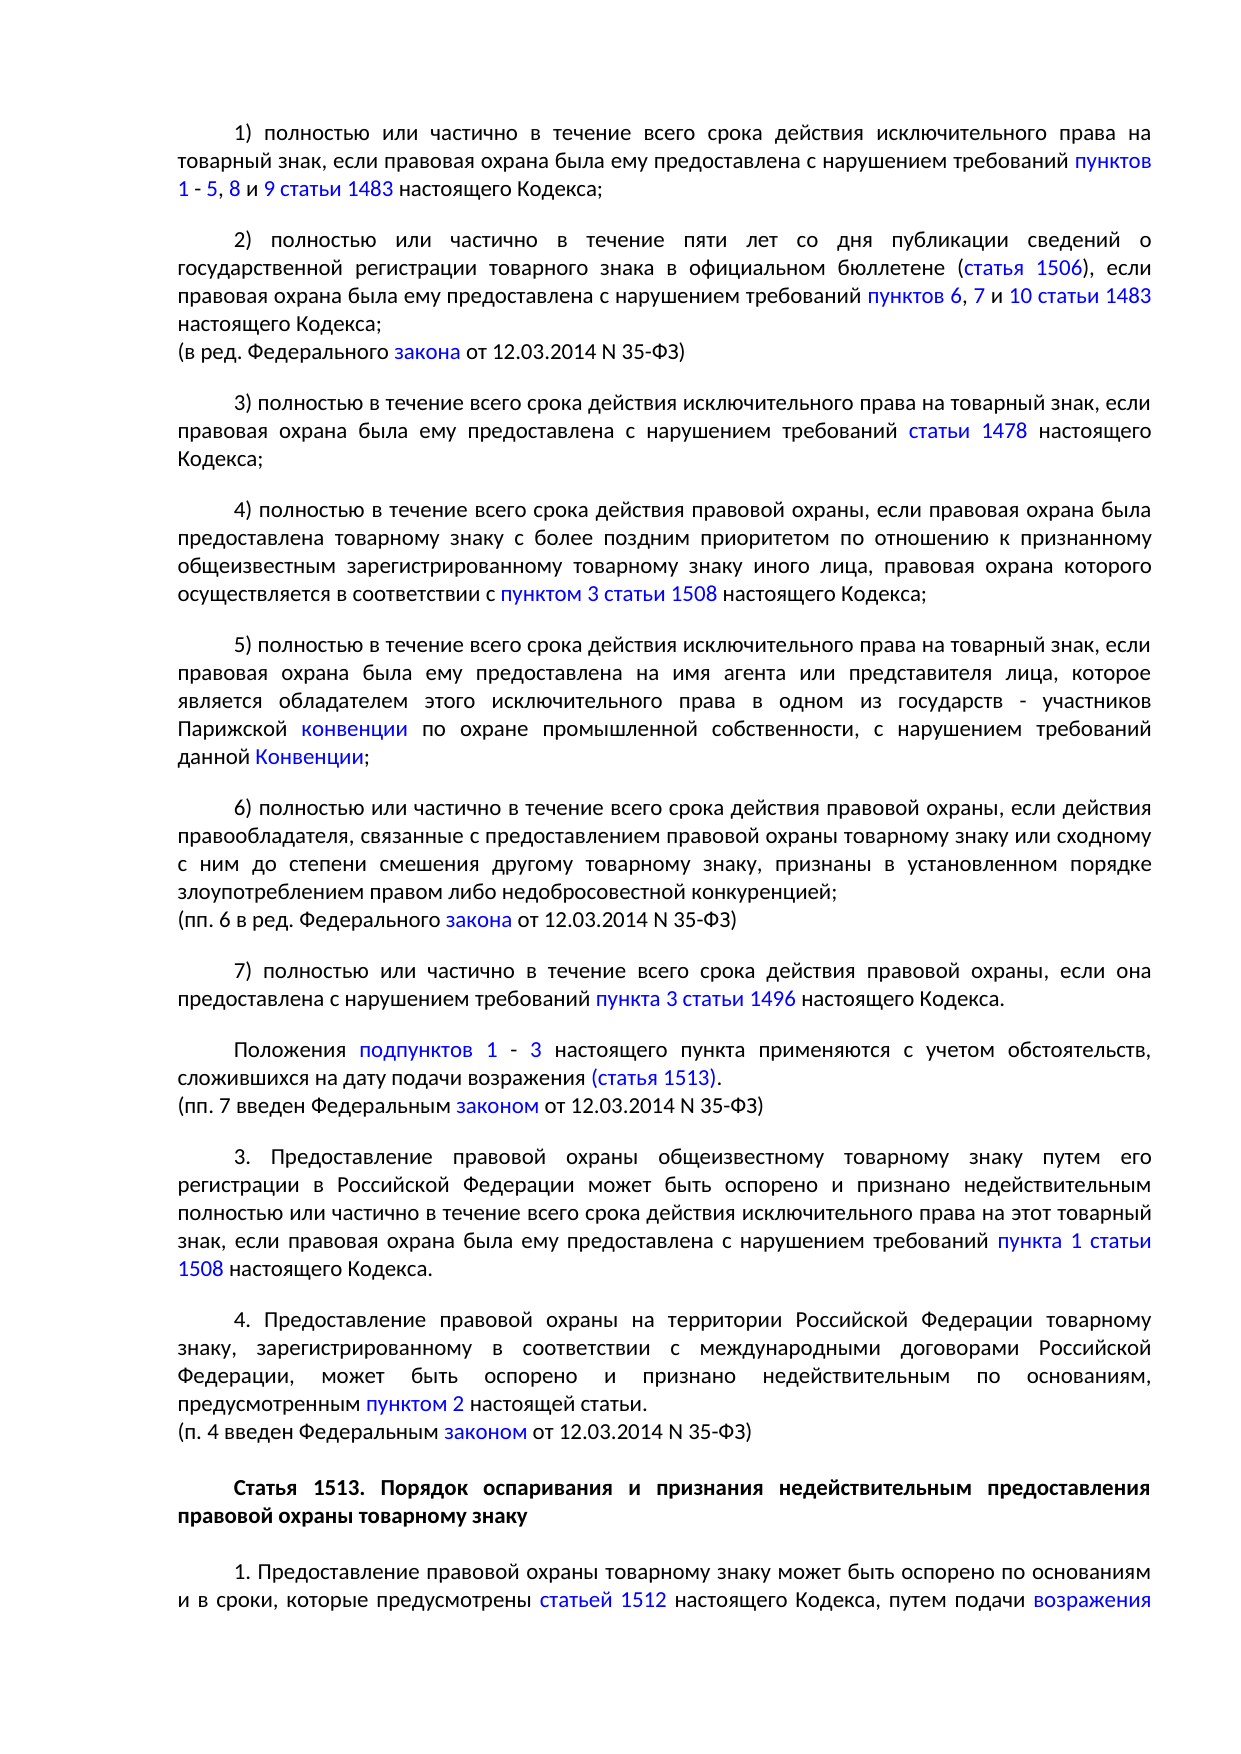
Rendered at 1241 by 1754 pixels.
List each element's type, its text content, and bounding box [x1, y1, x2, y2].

text (в ред. Федерального закона от 12.03.2014 N 35-ФЗ) [177, 337, 1152, 365]
text (пп. 6 в ред. Федерального закона от 12.03.2014 N 35-ФЗ) [177, 905, 1152, 933]
text 7) полностью или частично в течение всего срока действия правовой охраны, если она предоставлена с нарушением требований пункта 3 статьи 1496 настоящего Кодекса. [177, 956, 1152, 1012]
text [177, 1557, 1152, 1613]
text 1) полностью или частично в течение всего срока действия исключительного права на товарный знак, если правовая охрана была ему предоставлена с нарушением требований пунктов 1 - 5, 8 и 9 статьи 1483 настоящего Кодекса; [177, 118, 1152, 202]
title Статья 1513. Порядок оспаривания и признания недействительным предоставления правовой охраны товарному знаку [177, 1473, 1152, 1529]
text 3. Предоставление правовой охраны общеизвестному товарному знаку путем его регистрации в Российской Федерации может быть оспорено и признано недействительным полностью или частично в течение всего срока действия исключительного права на этот товарный знак, если правовая охрана была ему предоставлена с нарушением требований пункта 1 статьи 1508 настоящего Кодекса. [177, 1142, 1152, 1282]
text (п. 4 введен Федеральным законом от 12.03.2014 N 35-ФЗ) [177, 1417, 1152, 1445]
text 6) полностью или частично в течение всего срока действия правовой охраны, если действия правообладателя, связанные с предоставлением правовой охраны товарному знаку или сходному с ним до степени смешения другому товарному знаку, признаны в установленном порядке злоупотреблением правом либо недобросовестной конкуренцией; [177, 793, 1152, 905]
text 2) полностью или частично в течение пяти лет со дня публикации сведений о государственной регистрации товарного знака в официальном бюллетене (статья 1506), если правовая охрана была ему предоставлена с нарушением требований пунктов 6, 7 и 10 статьи 1483 настоящего Кодекса; [177, 225, 1152, 337]
text Положения подпунктов 1 - 3 настоящего пункта применяются с учетом обстоятельств, сложившихся на дату подачи возражения (статья 1513). [177, 1035, 1152, 1091]
text (пп. 7 введен Федеральным законом от 12.03.2014 N 35-ФЗ) [177, 1091, 1152, 1119]
text 5) полностью в течение всего срока действия исключительного права на товарный знак, если правовая охрана была ему предоставлена на имя агента или представителя лица, которое является обладателем этого исключительного права в одном из государств - участников Парижской конвенции по охране промышленной собственности, с нарушением требований данной Конвенции; [177, 630, 1152, 770]
text 4) полностью в течение всего срока действия правовой охраны, если правовая охрана была предоставлена товарному знаку с более поздним приоритетом по отношению к признанному общеизвестным зарегистрированному товарному знаку иного лица, правовая охрана которого осуществляется в соответствии с пунктом 3 статьи 1508 настоящего Кодекса; [177, 495, 1152, 607]
text 3) полностью в течение всего срока действия исключительного права на товарный знак, если правовая охрана была ему предоставлена с нарушением требований статьи 1478 настоящего Кодекса; [177, 388, 1152, 472]
text 4. Предоставление правовой охраны на территории Российской Федерации товарному знаку, зарегистрированному в соответствии с международными договорами Российской Федерации, может быть оспорено и признано недействительным по основаниям, предусмотренным пунктом 2 настоящей статьи. [177, 1305, 1152, 1417]
